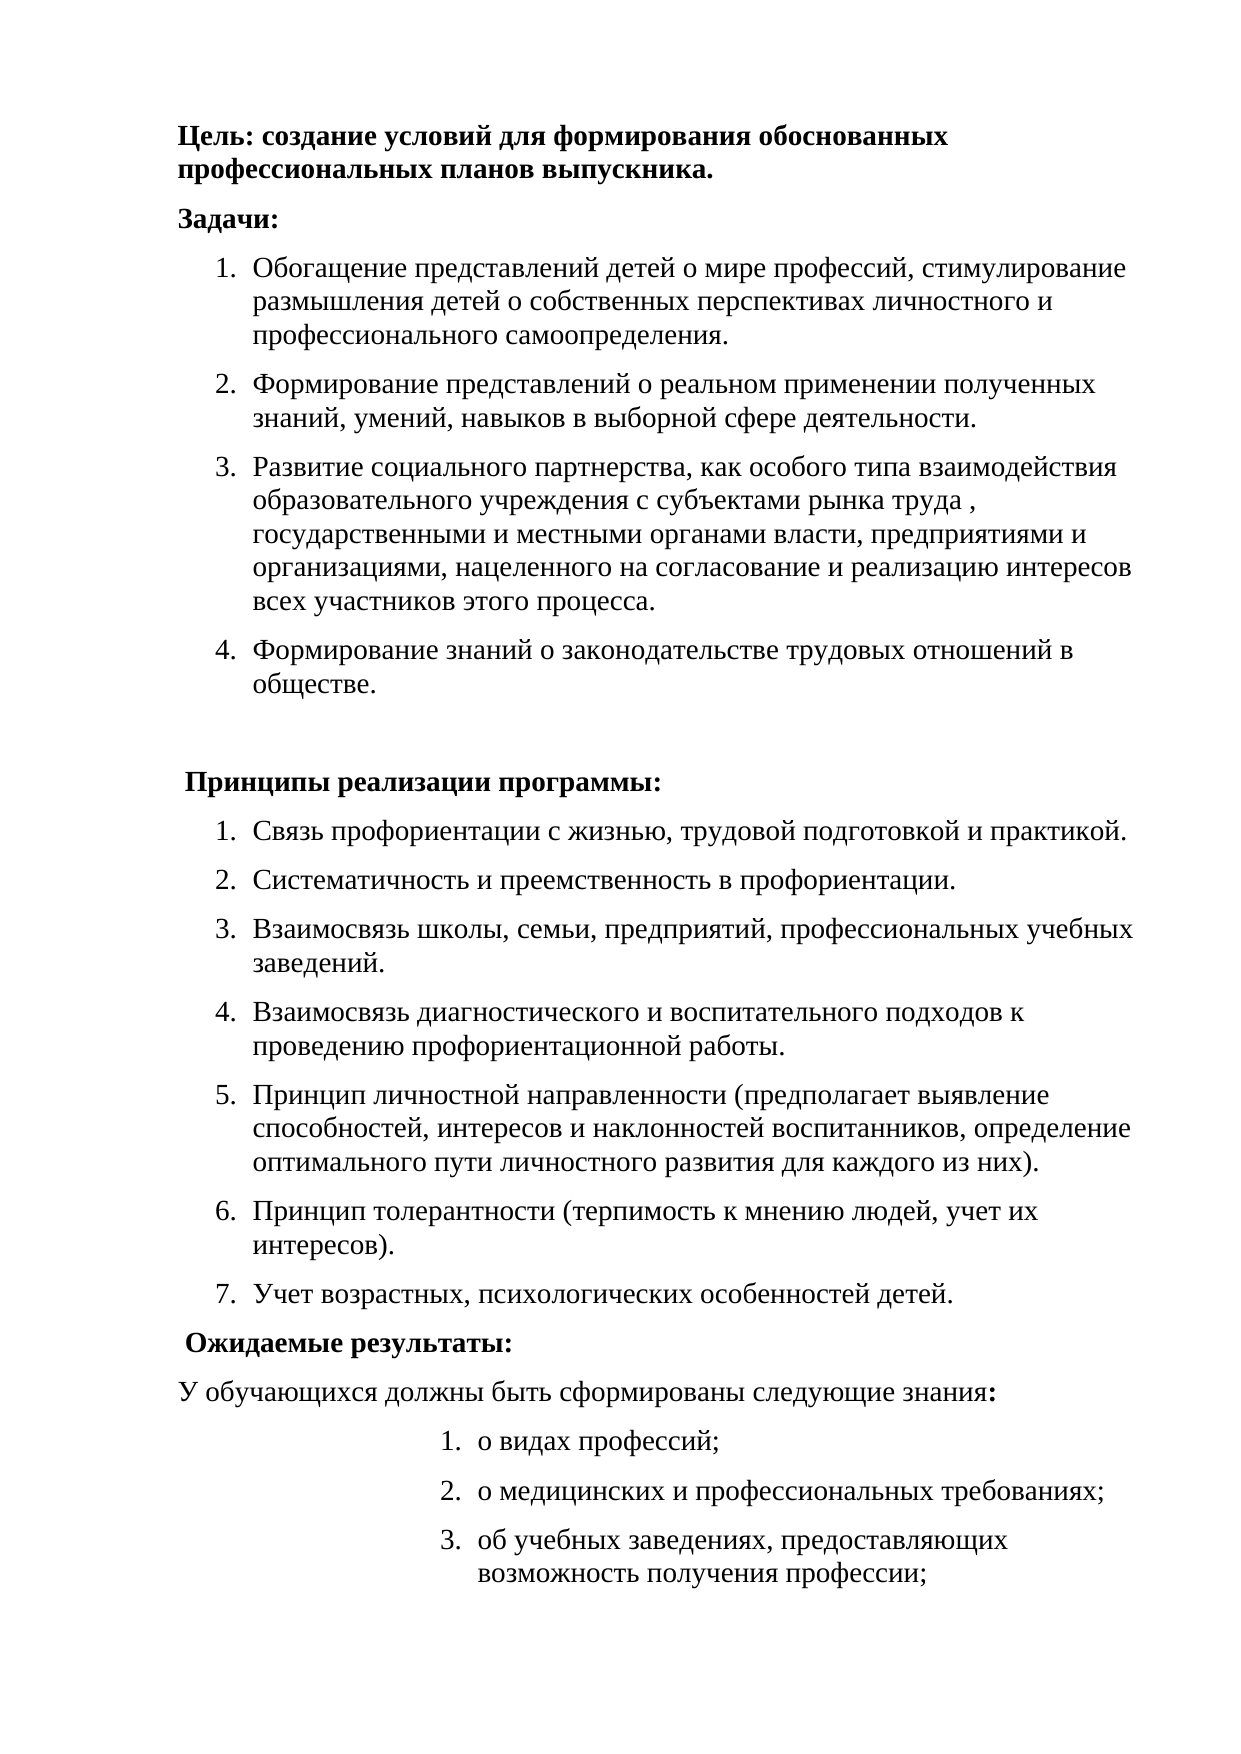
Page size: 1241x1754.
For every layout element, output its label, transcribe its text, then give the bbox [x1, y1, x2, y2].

list Обогащение представлений детей о мире профессий, стимулирование размышления детей о собственных перспективах личностного и профессионального самоопределения. [215, 250, 1152, 351]
list Взаимосвязь диагностического и воспитательного подходов к проведению профориентационной работы. [215, 994, 1152, 1061]
text У обучающихся должны быть сформированы следующие знания: [177, 1374, 1152, 1408]
list Развитие социального партнерства, как особого типа взаимодействия образовательного учреждения с субъектами рынка труда , государственными и местными органами власти, предприятиями и организациями, нацеленного на согласование и реализацию интересов всех участников этого процесса. [215, 449, 1152, 617]
text Принципы реализации программы: [177, 764, 1152, 798]
list Принцип личностной направленности (предполагает выявление способностей, интересов и наклонностей воспитанников, определение оптимального пути личностного развития для каждого из них). [215, 1077, 1152, 1178]
list о видах профессий; [440, 1423, 1152, 1457]
list Учет возрастных, психологических особенностей детей. [215, 1276, 1152, 1309]
text Задачи: [177, 201, 1152, 234]
list об учебных заведениях, предоставляющих возможность получения профессии; [440, 1522, 1152, 1589]
text Цель: создание условий для формирования обоснованных профессиональных планов выпускника. [177, 118, 1152, 185]
list о медицинских и профессиональных требованиях; [440, 1473, 1152, 1506]
list Связь профориентации с жизнью, трудовой подготовкой и практикой. [215, 813, 1152, 847]
text Ожидаемые результаты: [177, 1325, 1152, 1359]
list Принцип толерантности (терпимость к мнению людей, учет их интересов). [215, 1193, 1152, 1260]
list Формирование представлений о реальном применении полученных знаний, умений, навыков в выборной сфере деятельности. [215, 366, 1152, 433]
list Взаимосвязь школы, семьи, предприятий, профессиональных учебных заведений. [215, 912, 1152, 979]
list Формирование знаний о законодательстве трудовых отношений в обществе. [215, 632, 1152, 699]
list Систематичность и преемственность в профориентации. [215, 862, 1152, 896]
